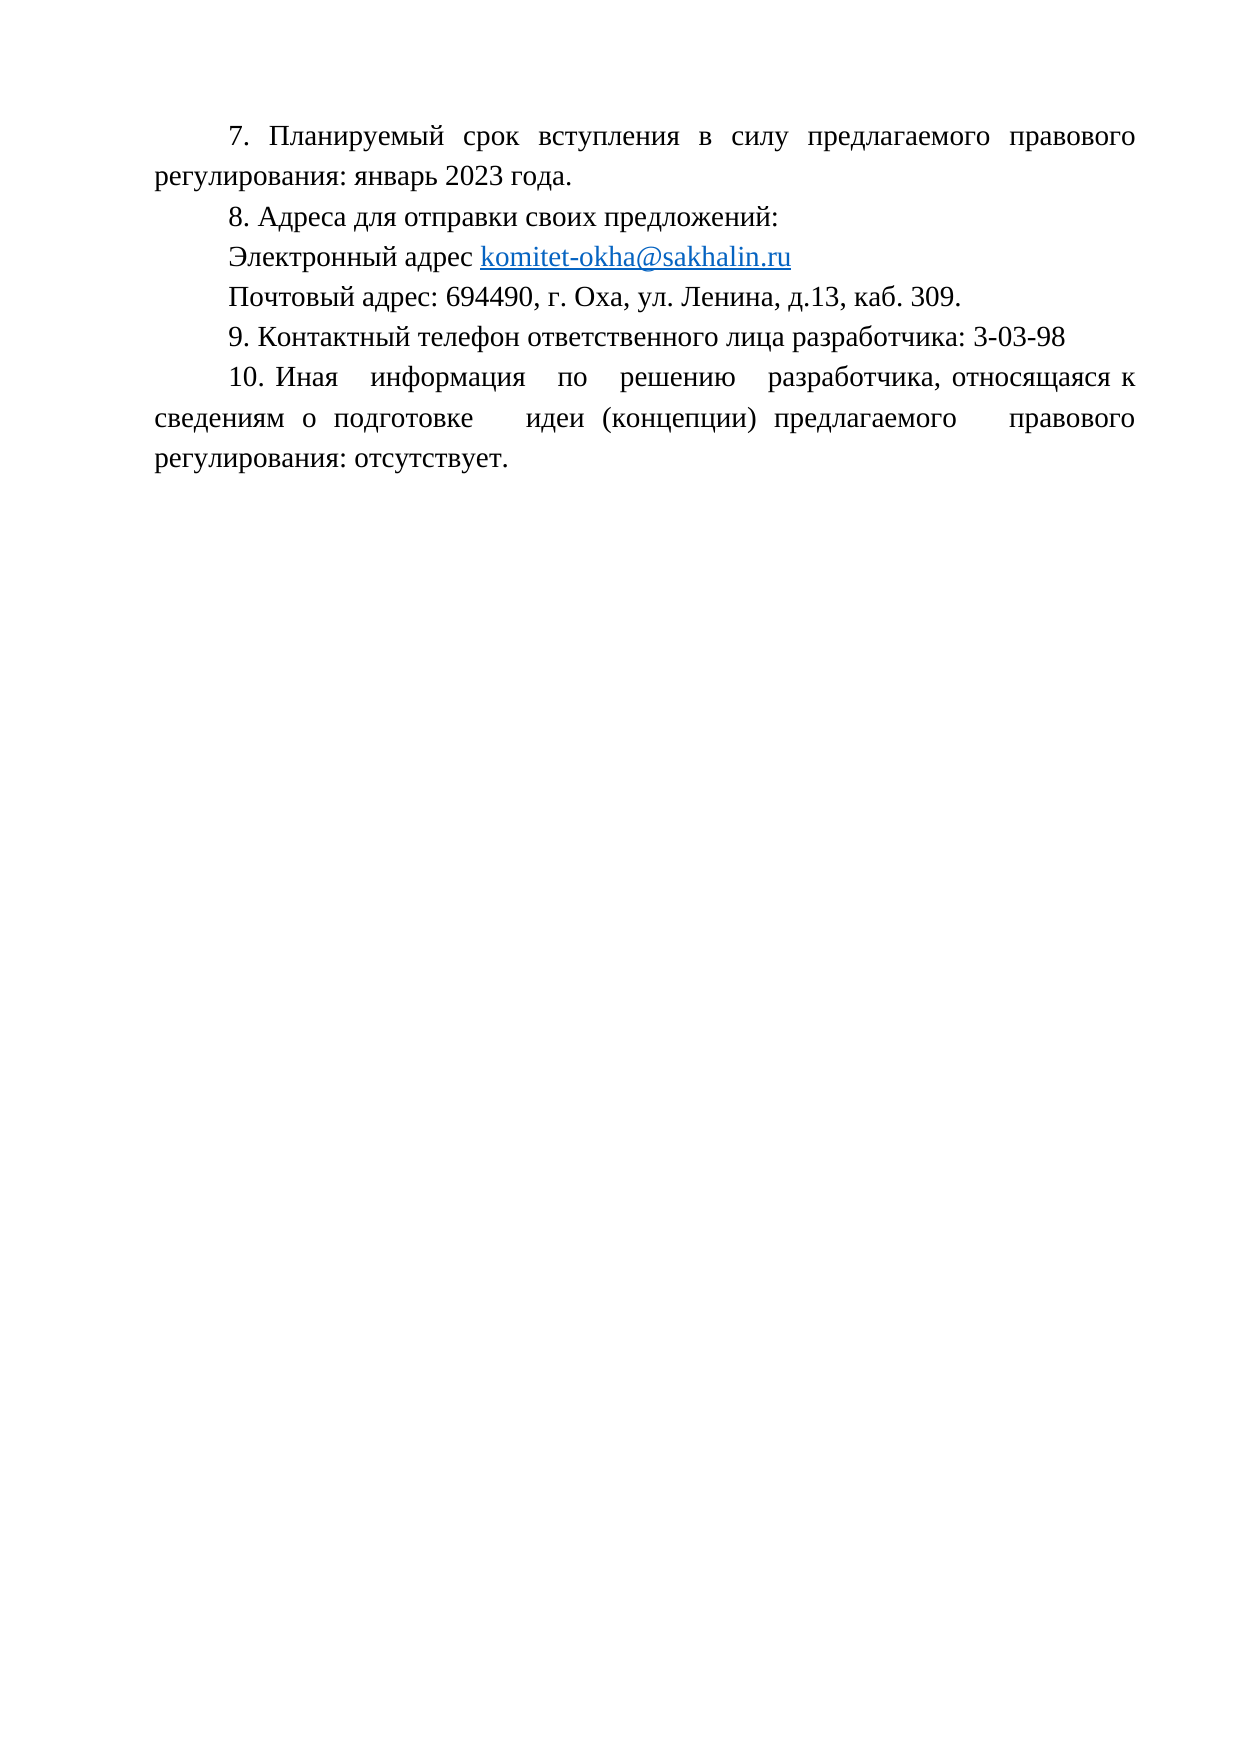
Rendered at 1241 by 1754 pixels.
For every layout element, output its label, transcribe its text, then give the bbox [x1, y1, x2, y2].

text 7. Планируемый срок вступления в силу предлагаемого правового регулирования: январь 2023 года. [154, 118, 1137, 192]
text 9. Контактный телефон ответственного лица разработчика: 3-03-98 [154, 319, 1137, 353]
text Электронный адрес komitet-okha@sakhalin.ru [154, 239, 1137, 272]
text 10. Иная информация по решению разработчика, относящаяся к сведениям о подготовке идеи (концепции) предлагаемого правового регулирования: отсутствует. [154, 359, 1137, 473]
text 8. Адреса для отправки своих предложений: [154, 199, 1137, 232]
text Почтовый адрес: 694490, г. Оха, ул. Ленина, д.13, каб. 309. [154, 279, 1137, 313]
